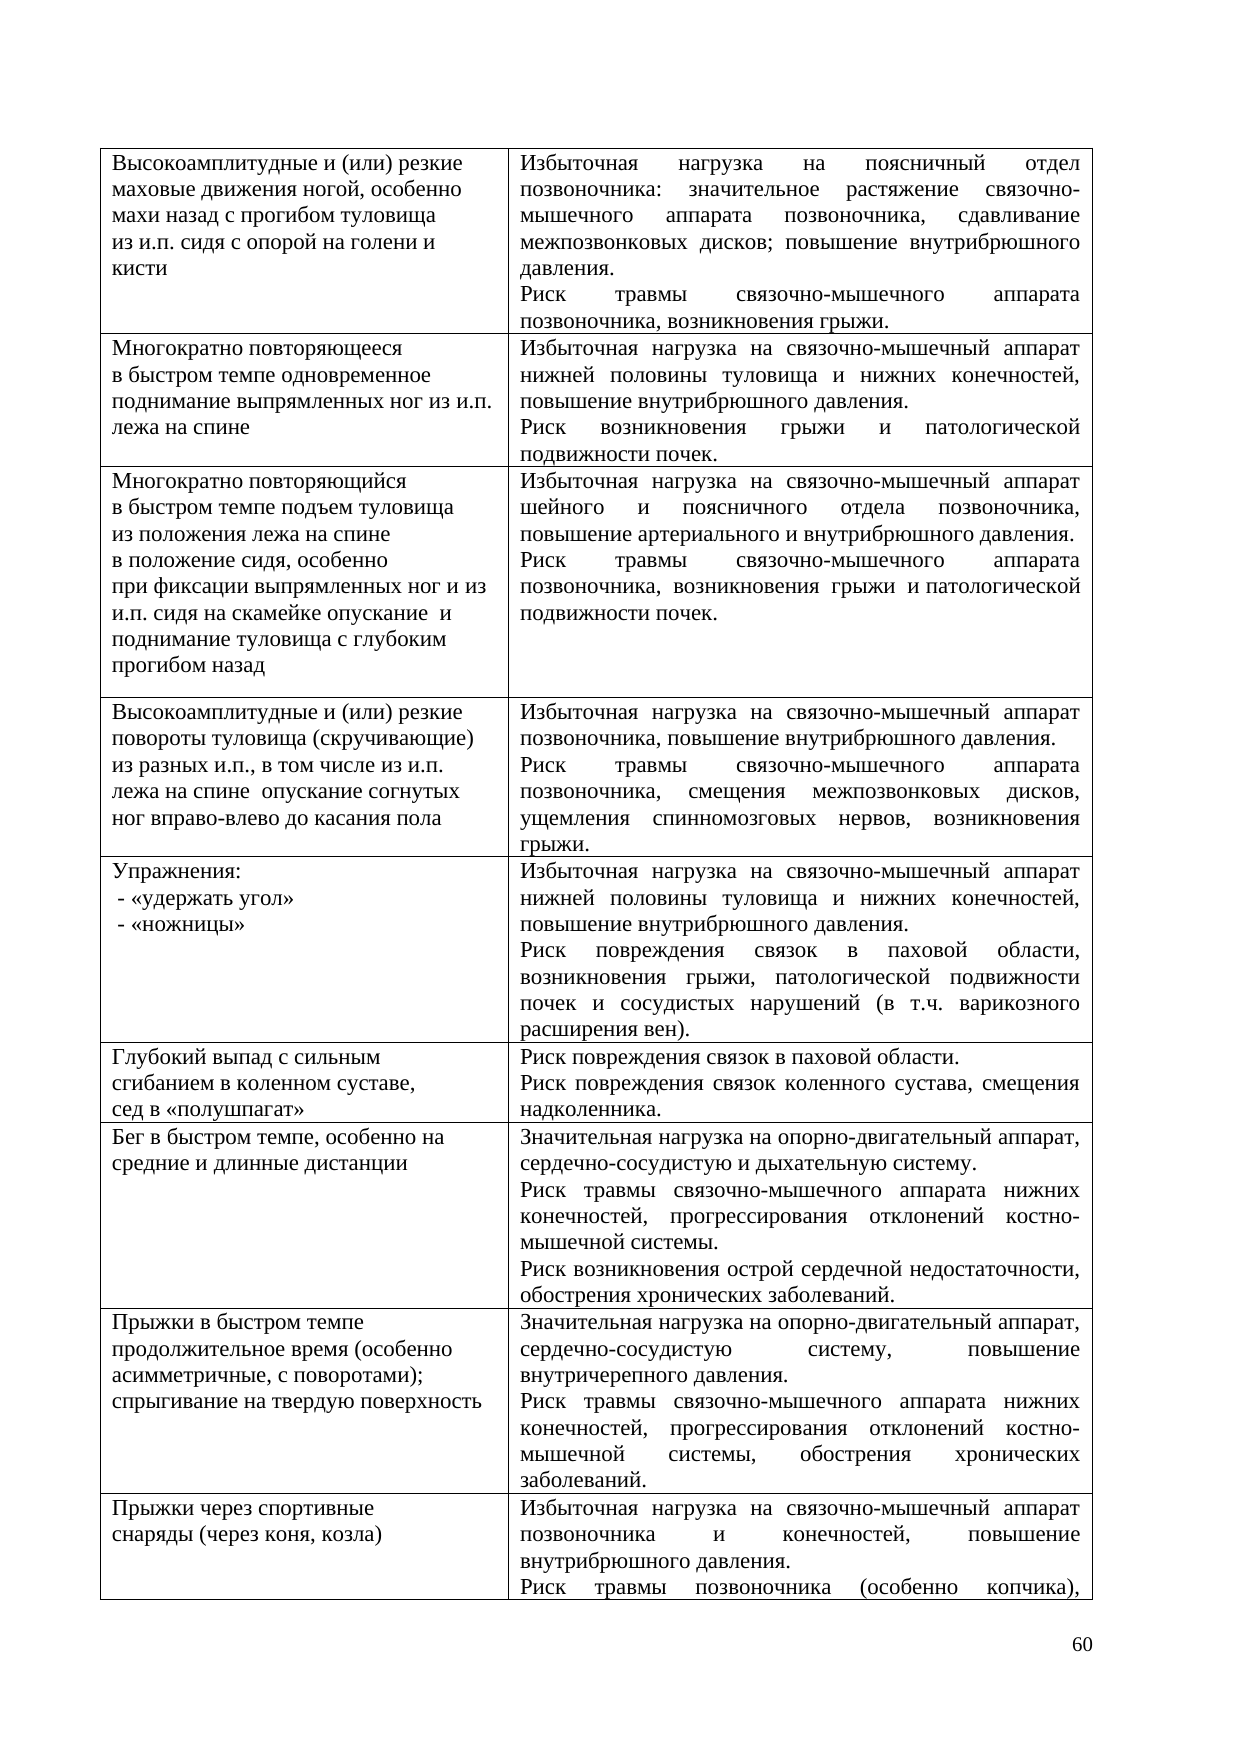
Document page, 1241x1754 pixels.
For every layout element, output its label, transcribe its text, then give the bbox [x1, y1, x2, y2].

table_cell Избыточная нагрузка на связочно-мышечный аппарат нижней половины туловища и нижних конечностей, повышение внутрибрюшного давления. Риск возникновения грыжи и патологической подвижности почек. [509, 334, 1092, 466]
table_cell Избыточная нагрузка на связочно-мышечный аппарат позвоночника, повышение внутрибрюшного давления. Риск травмы связочно-мышечного аппарата позвоночника, смещения межпозвонковых дисков, ущемления спинномозговых нервов, возникновения грыжи. [509, 698, 1092, 856]
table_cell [101, 1494, 508, 1599]
table_cell Избыточная нагрузка на поясничный отдел позвоночника: значительное растяжение связочно-мышечного аппарата позвоночника, сдавливание межпозвонковых дисков; повышение внутрибрюшного давления. Риск травмы связочно-мышечного аппарата позвоночника, возникновения грыжи. [509, 149, 1092, 333]
table_cell Высокоамплитудные и (или) резкие повороты туловища (скручивающие) из разных и.п., в том числе из и.п. лежа на спине опускание согнутых ног вправо-влево до касания пола [101, 698, 508, 856]
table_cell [509, 1494, 1092, 1599]
table_cell Многократно повторяющееся в быстром темпе одновременное поднимание выпрямленных ног из и.п. лежа на спине [101, 334, 508, 466]
table_cell Упражнения: - «удержать угол» - «ножницы» [101, 857, 508, 1042]
table_cell Риск повреждения связок в паховой области. Риск повреждения связок коленного сустава, смещения надколенника. [509, 1043, 1092, 1122]
table_cell Глубокий выпад с сильным сгибанием в коленном суставе, сед в «полушпагат» [101, 1043, 508, 1122]
table_cell Избыточная нагрузка на связочно-мышечный аппарат нижней половины туловища и нижних конечностей, повышение внутрибрюшного давления. Риск повреждения связок в паховой области, возникновения грыжи, патологической подвижности почек и сосудистых нарушений (в т.ч. варикозного расширения вен). [509, 857, 1092, 1042]
table_cell Высокоамплитудные и (или) резкие маховые движения ногой, особенно махи назад с прогибом туловища из и.п. сидя с опорой на голени и кисти [101, 149, 508, 333]
table_cell Многократно повторяющийся в быстром темпе подъем туловища из положения лежа на спине в положение сидя, особенно при фиксации выпрямленных ног и из и.п. сидя на скамейке опускание и поднимание туловища с глубоким прогибом назад [101, 467, 508, 697]
table_cell Значительная нагрузка на опорно-двигательный аппарат, сердечно-сосудистую систему, повышение внутричерепного давления. Риск травмы связочно-мышечного аппарата нижних конечностей, прогрессирования отклонений костно-мышечной системы, обострения хронических заболеваний. [509, 1309, 1092, 1493]
table_cell Избыточная нагрузка на связочно-мышечный аппарат шейного и поясничного отдела позвоночника, повышение артериального и внутрибрюшного давления. Риск травмы связочно-мышечного аппарата позвоночника, возникновения грыжи и патологической подвижности почек. [509, 467, 1092, 697]
table_cell Значительная нагрузка на опорно-двигательный аппарат, сердечно-сосудистую и дыхательную систему. Риск травмы связочно-мышечного аппарата нижних конечностей, прогрессирования отклонений костно-мышечной системы. Риск возникновения острой сердечной недостаточности, обострения хронических заболеваний. [509, 1123, 1092, 1307]
table_cell Бег в быстром темпе, особенно на средние и длинные дистанции [101, 1123, 508, 1307]
table_cell Прыжки в быстром темпе продолжительное время (особенно асимметричные, с поворотами); спрыгивание на твердую поверхность [101, 1309, 508, 1493]
